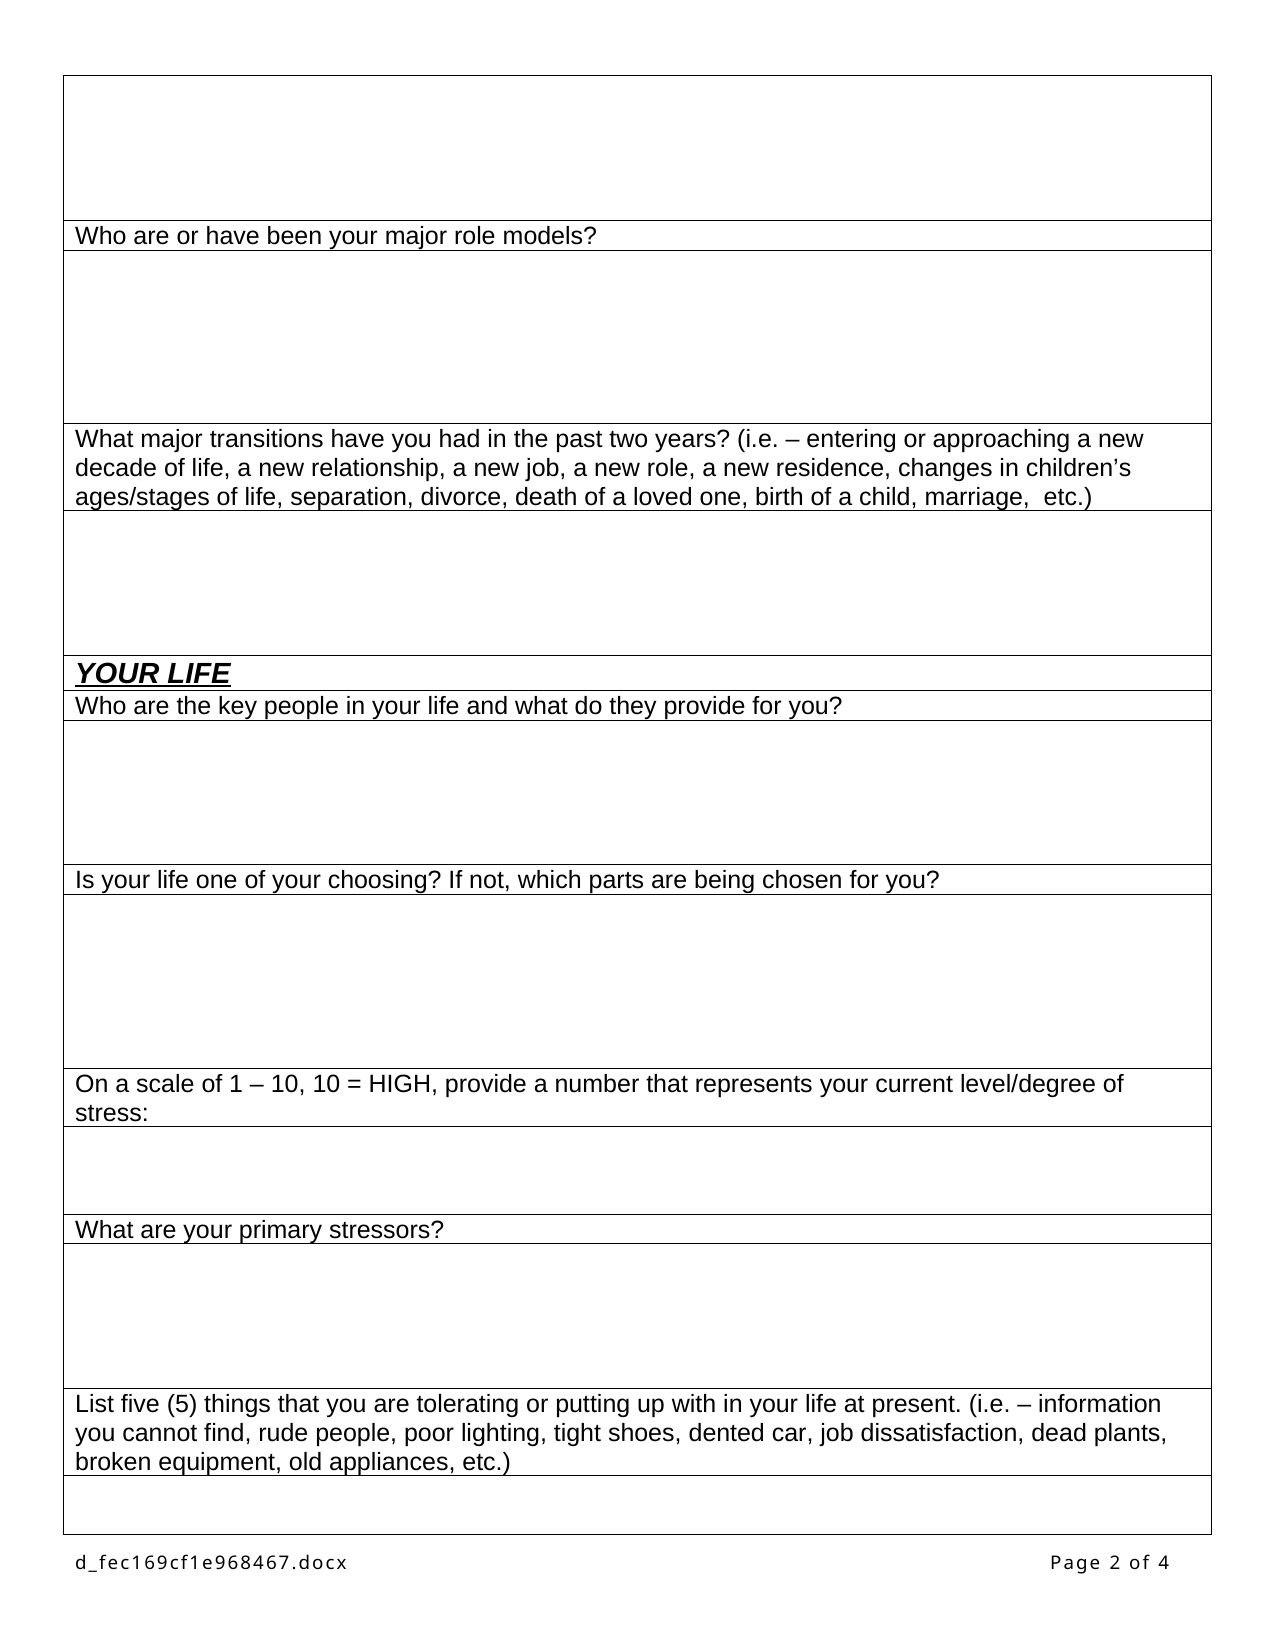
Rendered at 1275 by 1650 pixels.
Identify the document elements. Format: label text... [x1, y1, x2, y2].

table_cell What are your primary stressors? [64, 1215, 1211, 1243]
table_cell What major transitions have you had in the past two years? (i.e. – entering or approaching a new decade of life, a new relationship, a new job, a new role, a new residence, changes in children’s ages/stages of life, separation, divorce, death of a loved one, birth of a child, marriage, etc.) [64, 424, 1211, 510]
table_cell Who are or have been your major role models? [64, 221, 1211, 249]
table_cell Who are the key people in your life and what do they provide for you? [64, 691, 1211, 719]
table_cell YOUR LIFE [64, 656, 1211, 690]
table_cell On a scale of 1 – 10, 10 = HIGH, provide a number that represents your current level/degree of stress: [64, 1069, 1211, 1126]
table_cell [64, 76, 1211, 220]
table_cell [64, 895, 1211, 1068]
table_cell [64, 1476, 1211, 1534]
table_cell [64, 1127, 1211, 1213]
table_cell [64, 721, 1211, 864]
table_cell List five (5) things that you are tolerating or putting up with in your life at present. (i.e. – information you cannot find, rude people, poor lighting, tight shoes, dented car, job dissatisfaction, dead plants, broken equipment, old appliances, etc.) [64, 1389, 1211, 1475]
table_cell [64, 251, 1211, 423]
table_cell [64, 1244, 1211, 1388]
table_cell Is your life one of your choosing? If not, which parts are being chosen for you? [64, 865, 1211, 894]
table_cell [64, 511, 1211, 655]
